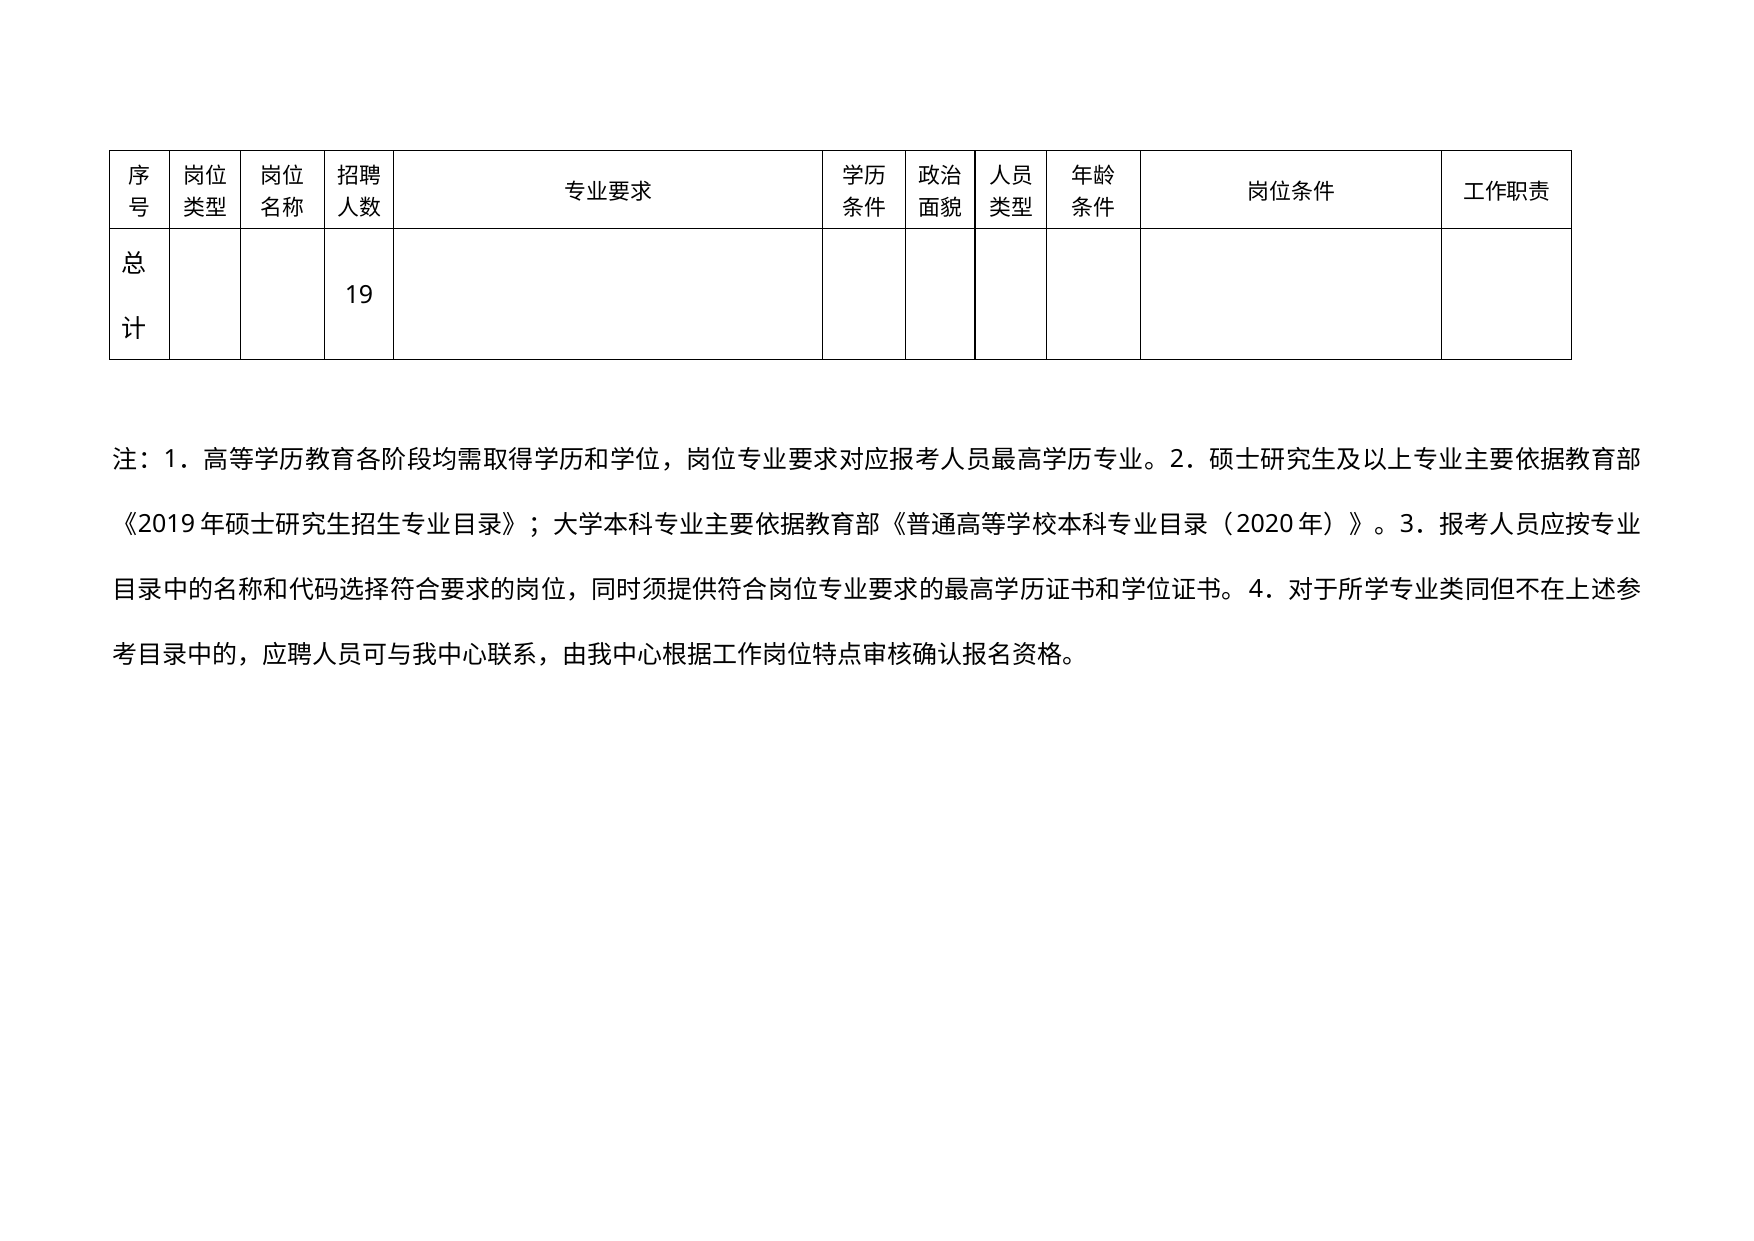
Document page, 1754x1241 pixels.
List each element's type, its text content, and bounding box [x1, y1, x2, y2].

table_header 岗位条件 [1141, 151, 1441, 228]
table_cell [906, 229, 974, 359]
table_header 工作职责 [1442, 151, 1571, 228]
table_cell [170, 229, 240, 359]
table_cell [976, 229, 1046, 359]
table_header 岗位 名称 [241, 151, 324, 228]
table_header 招聘 人数 [325, 151, 393, 228]
table_cell [1141, 229, 1441, 359]
table_cell [1442, 229, 1571, 359]
table_header 序号 [110, 151, 169, 228]
table_cell [394, 229, 822, 359]
table_header 年龄 条件 [1047, 151, 1140, 228]
table_header 学历 条件 [823, 151, 905, 228]
table_header 岗位类型 [170, 151, 240, 228]
table_cell [823, 229, 905, 359]
table_cell [1047, 229, 1140, 359]
table_cell [241, 229, 324, 359]
table_header 政治 面貌 [906, 151, 974, 228]
text 注：1．高等学历教育各阶段均需取得学历和学位，岗位专业要求对应报考人员最高学历专业。2．硕士研究生及以上专业主要依据教育部《2019年硕士研究生招生专业目录》；大学本科专业主要依据教育部《普通高等学校本科专业目录（2020年）》。3．报考人员应按专业目录中的名称和代码选择符合要求的岗位，同时须提供符合岗位专业要求的最高学历证书和学位证书。4．对于所学专业类同但不在上述参考目录中的，应聘人员可与我中心联系，由我中心根据工作岗位特点审核确认报名资格。 [112, 425, 1641, 685]
table_cell 总计 [110, 229, 169, 359]
table_header 人员 类型 [976, 151, 1046, 228]
table_header 专业要求 [394, 151, 822, 228]
table_cell 19 [325, 229, 393, 359]
